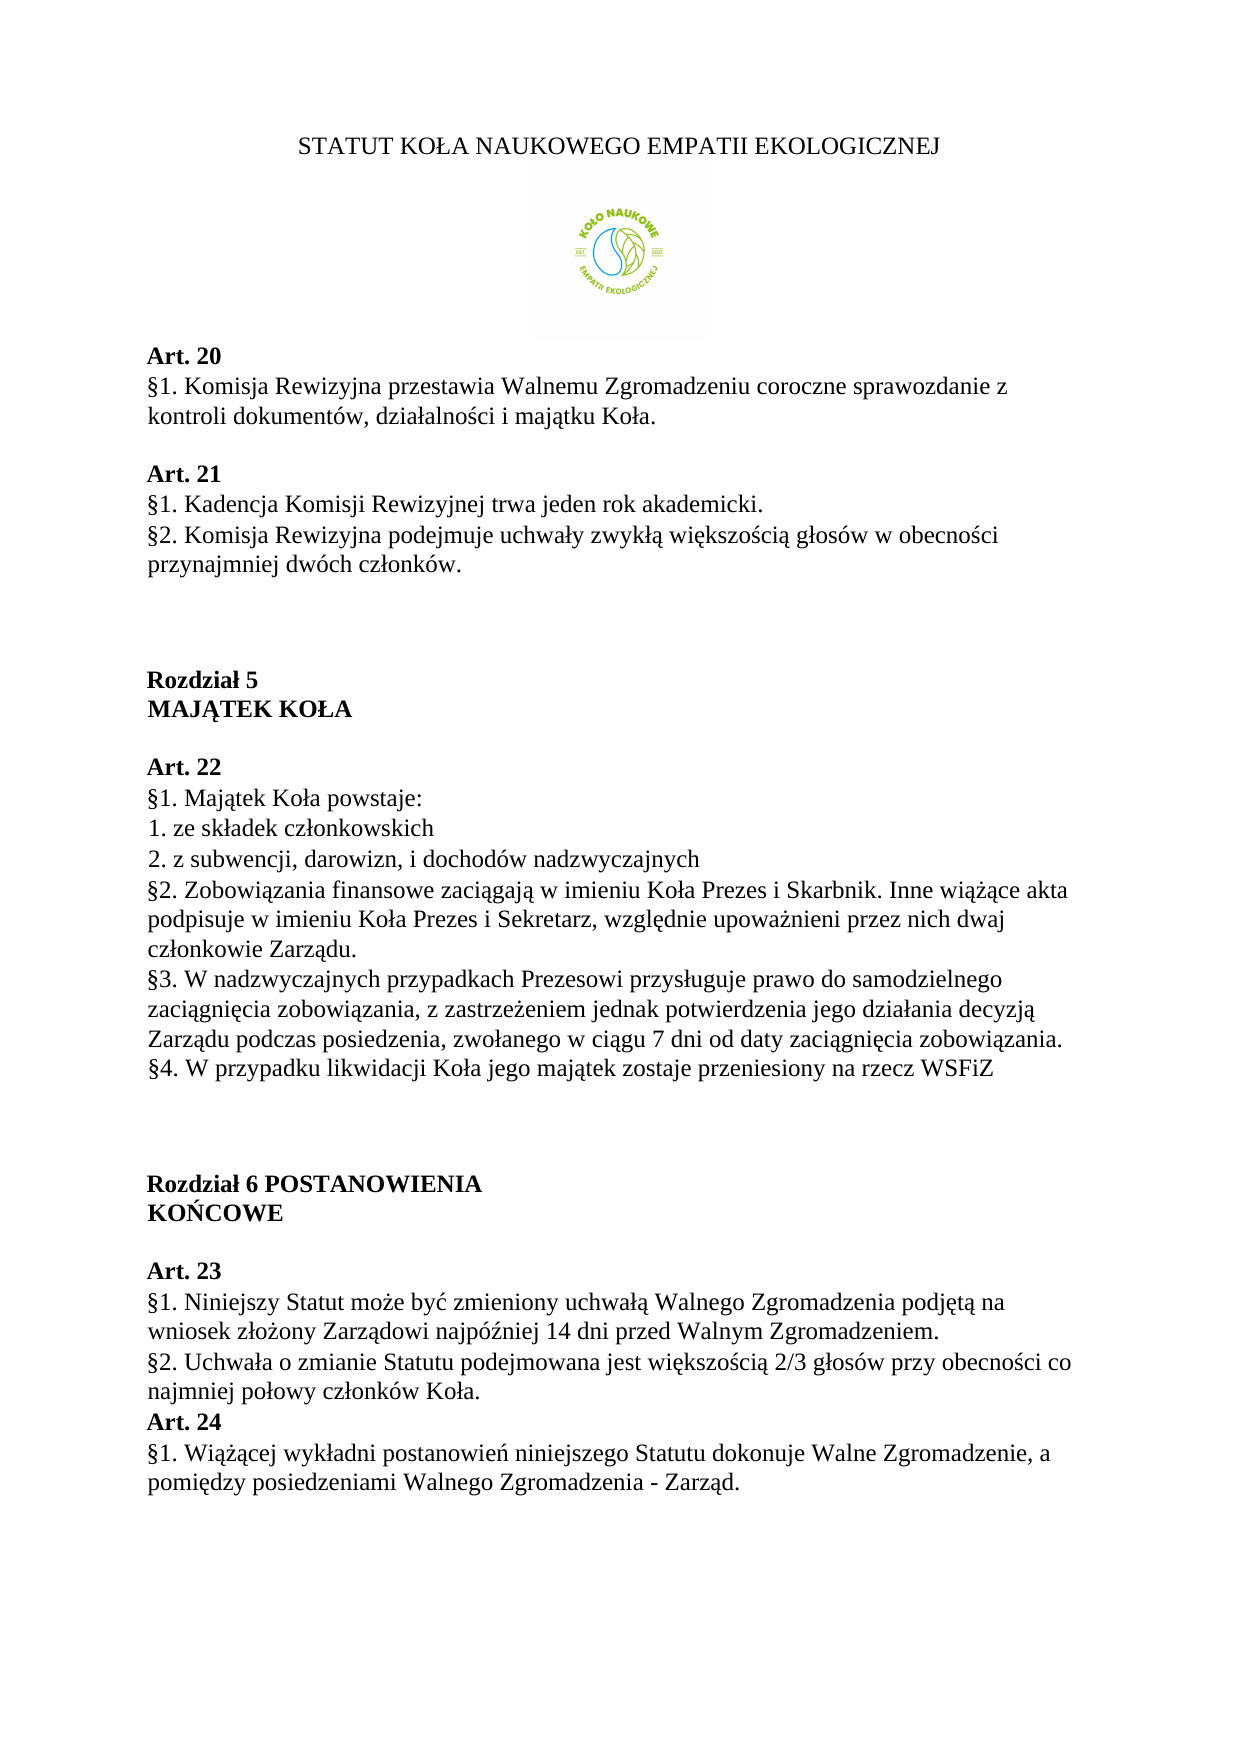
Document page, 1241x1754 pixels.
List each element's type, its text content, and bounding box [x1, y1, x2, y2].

text §2. Komisja Rewizyjna podejmuje uchwały zwykłą większością głosów w obecności przynajmniej dwóch członków. [146, 520, 1091, 578]
subtitle Art. 20 [146, 341, 979, 369]
text §2. Zobowiązania finansowe zaciągają w imieniu Koła Prezes i Skarbnik. Inne wiążące akta podpisuje w imieniu Koła Prezes i Sekretarz, względnie upoważnieni przez nich dwaj członkowie Zarządu. [146, 875, 1091, 963]
text §1. Wiążącej wykładni postanowień niniejszego Statutu dokonuje Walne Zgromadzenie, a pomiędzy posiedzeniami Walnego Zgromadzenia - Zarząd. [146, 1438, 1091, 1496]
subtitle Art. 22 [146, 752, 979, 781]
text §1. Kadencja Komisji Rewizyjnej trwa jeden rok akademicki. [146, 489, 1091, 518]
subtitle Art. 23 [146, 1256, 979, 1285]
text §3. W nadzwyczajnych przypadkach Prezesowi przysługuje prawo do samodzielnego zaciągnięcia zobowiązania, z zastrzeżeniem jednak potwierdzenia jego działania decyzją Zarządu podczas posiedzenia, zwołanego w ciągu 7 dni od daty zaciągnięcia zobowiązania. §4. W przypadku likwidacji Koła jego majątek zostaje przeniesiony na rzecz WSFiZ [146, 964, 1091, 1082]
text Rozdział 6 POSTANOWIENIA KOŃCOWE [146, 1169, 509, 1227]
subtitle Art. 21 [146, 459, 979, 487]
text §1. Niniejszy Statut może być zmieniony uchwałą Walnego Zgromadzenia podjętą na wniosek złożony Zarządowi najpóźniej 14 dni przed Walnym Zgromadzeniem. [146, 1287, 1091, 1345]
text §2. Uchwała o zmianie Statutu podejmowana jest większością 2/3 głosów przy obecności co najmniej połowy członków Koła. [146, 1347, 1091, 1405]
text Rozdział 5 MAJĄTEK KOŁA [146, 665, 385, 723]
text §1. Komisja Rewizyjna przestawia Walnemu Zgromadzeniu coroczne sprawozdanie z kontroli dokumentów, działalności i majątku Koła. [146, 371, 1091, 430]
list z subwencji, darowizn, i dochodów nadzwyczajnych [148, 844, 1091, 873]
text §1. Majątek Koła powstaje: [146, 783, 1091, 812]
picture [528, 160, 710, 341]
list ze składek członkowskich [148, 813, 1091, 842]
subtitle Art. 24 [146, 1407, 979, 1436]
